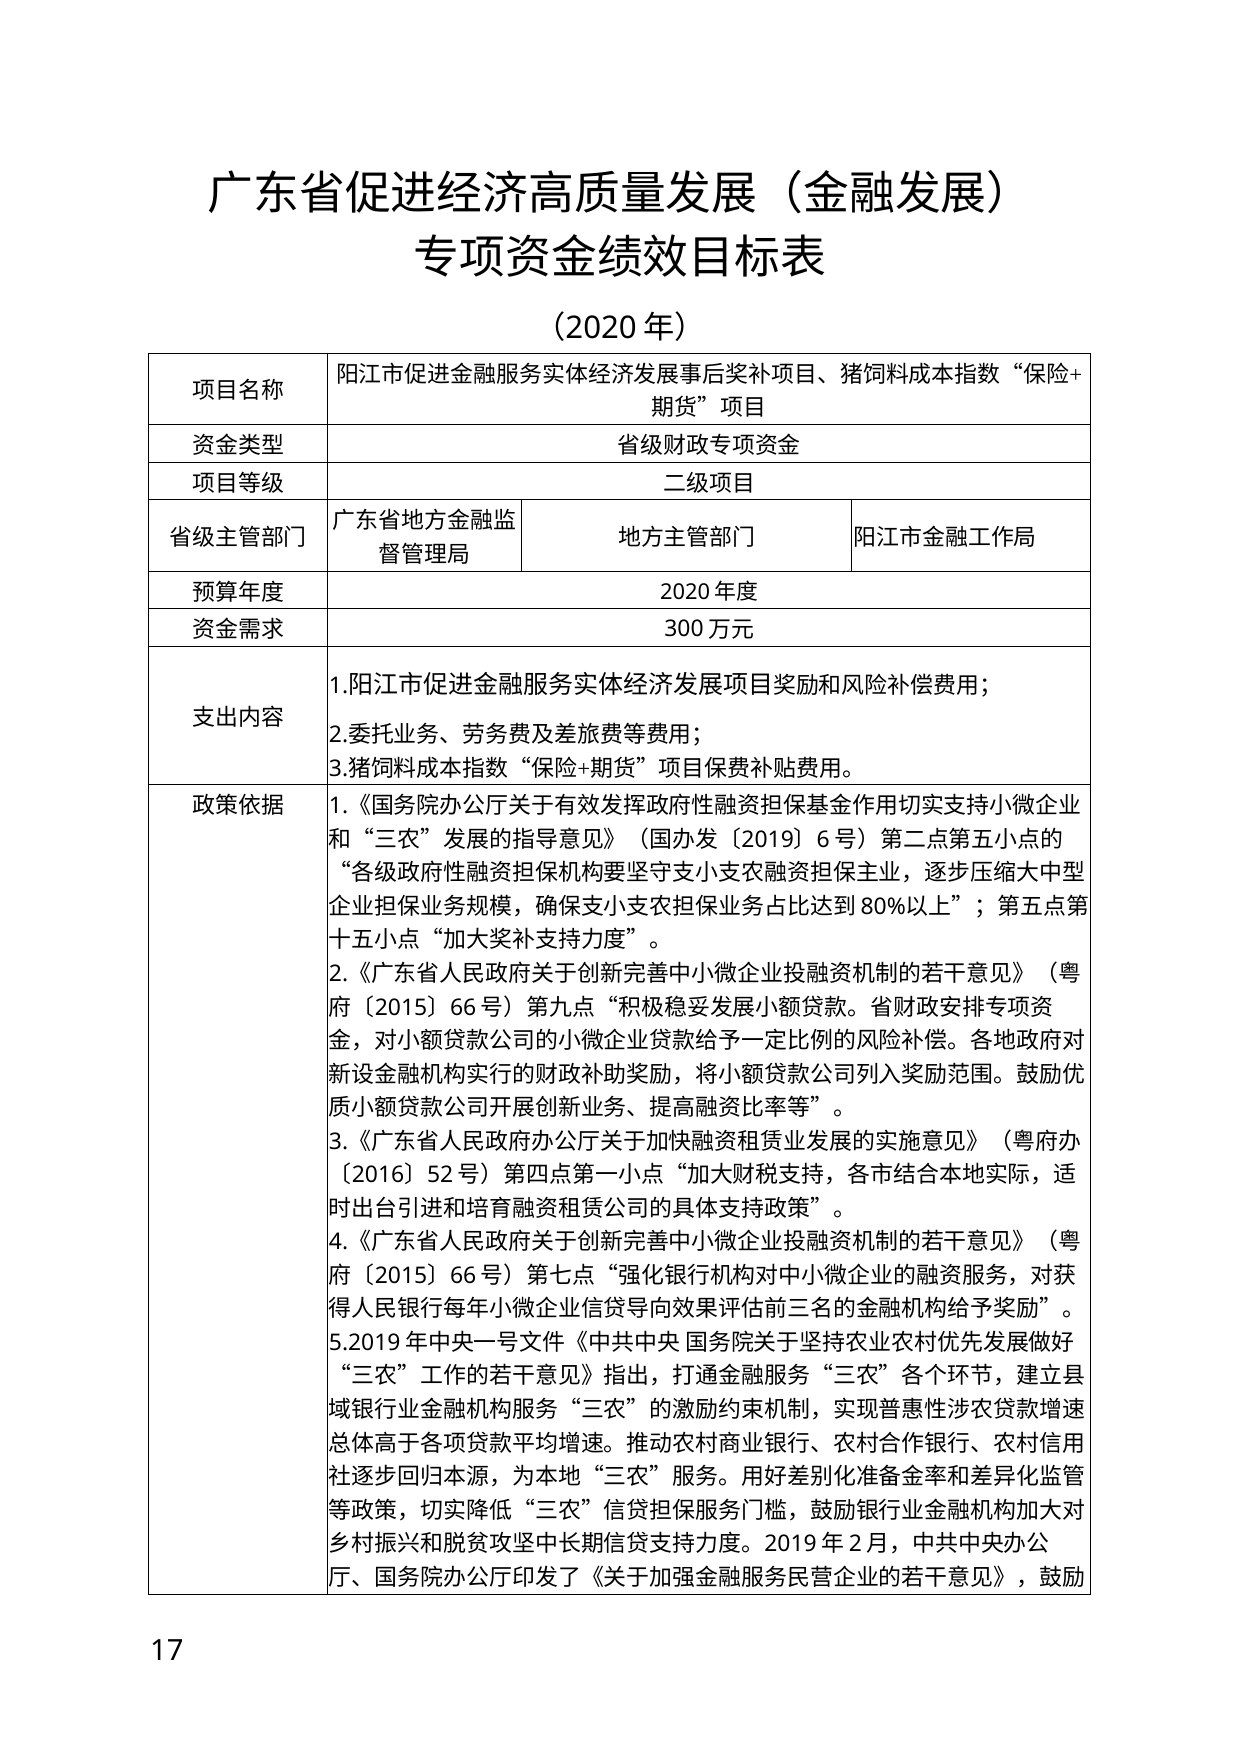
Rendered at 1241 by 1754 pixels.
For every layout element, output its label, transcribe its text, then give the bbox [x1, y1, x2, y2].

table_cell 预算年度 [149, 572, 327, 608]
table_cell 项目名称 [149, 354, 327, 424]
table_cell 资金类型 [149, 425, 327, 462]
table_cell 广东省地方金融监督管理局 [328, 500, 521, 571]
table_cell 省级财政专项资金 [328, 425, 1090, 462]
table_cell 政策依据 [149, 785, 327, 1593]
table_cell 地方主管部门 [522, 500, 851, 571]
table_cell 支出内容 [149, 647, 327, 784]
table_cell 二级项目 [328, 463, 1090, 499]
table_cell 项目等级 [149, 463, 327, 499]
table_cell 阳江市促进金融服务实体经济发展事后奖补项目、猪饲料成本指数“保险+期货”项目 [328, 354, 1090, 424]
table_header 广东省促进经济高质量发展（金融发展） 专项资金绩效目标表 （2020年） [149, 156, 1091, 353]
table_cell 300万元 [328, 609, 1090, 646]
table_cell 省级主管部门 [149, 500, 327, 571]
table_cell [328, 785, 1090, 1593]
table_cell 1.阳江市促进金融服务实体经济发展项目奖励和风险补偿费用； 2.委托业务、劳务费及差旅费等费用； 3.猪饲料成本指数“保险+期货”项目保费补贴费用。 [328, 647, 1090, 784]
table_cell 阳江市金融工作局 [852, 500, 1090, 571]
table_cell 2020年度 [328, 572, 1090, 608]
table_cell 资金需求 [149, 609, 327, 646]
